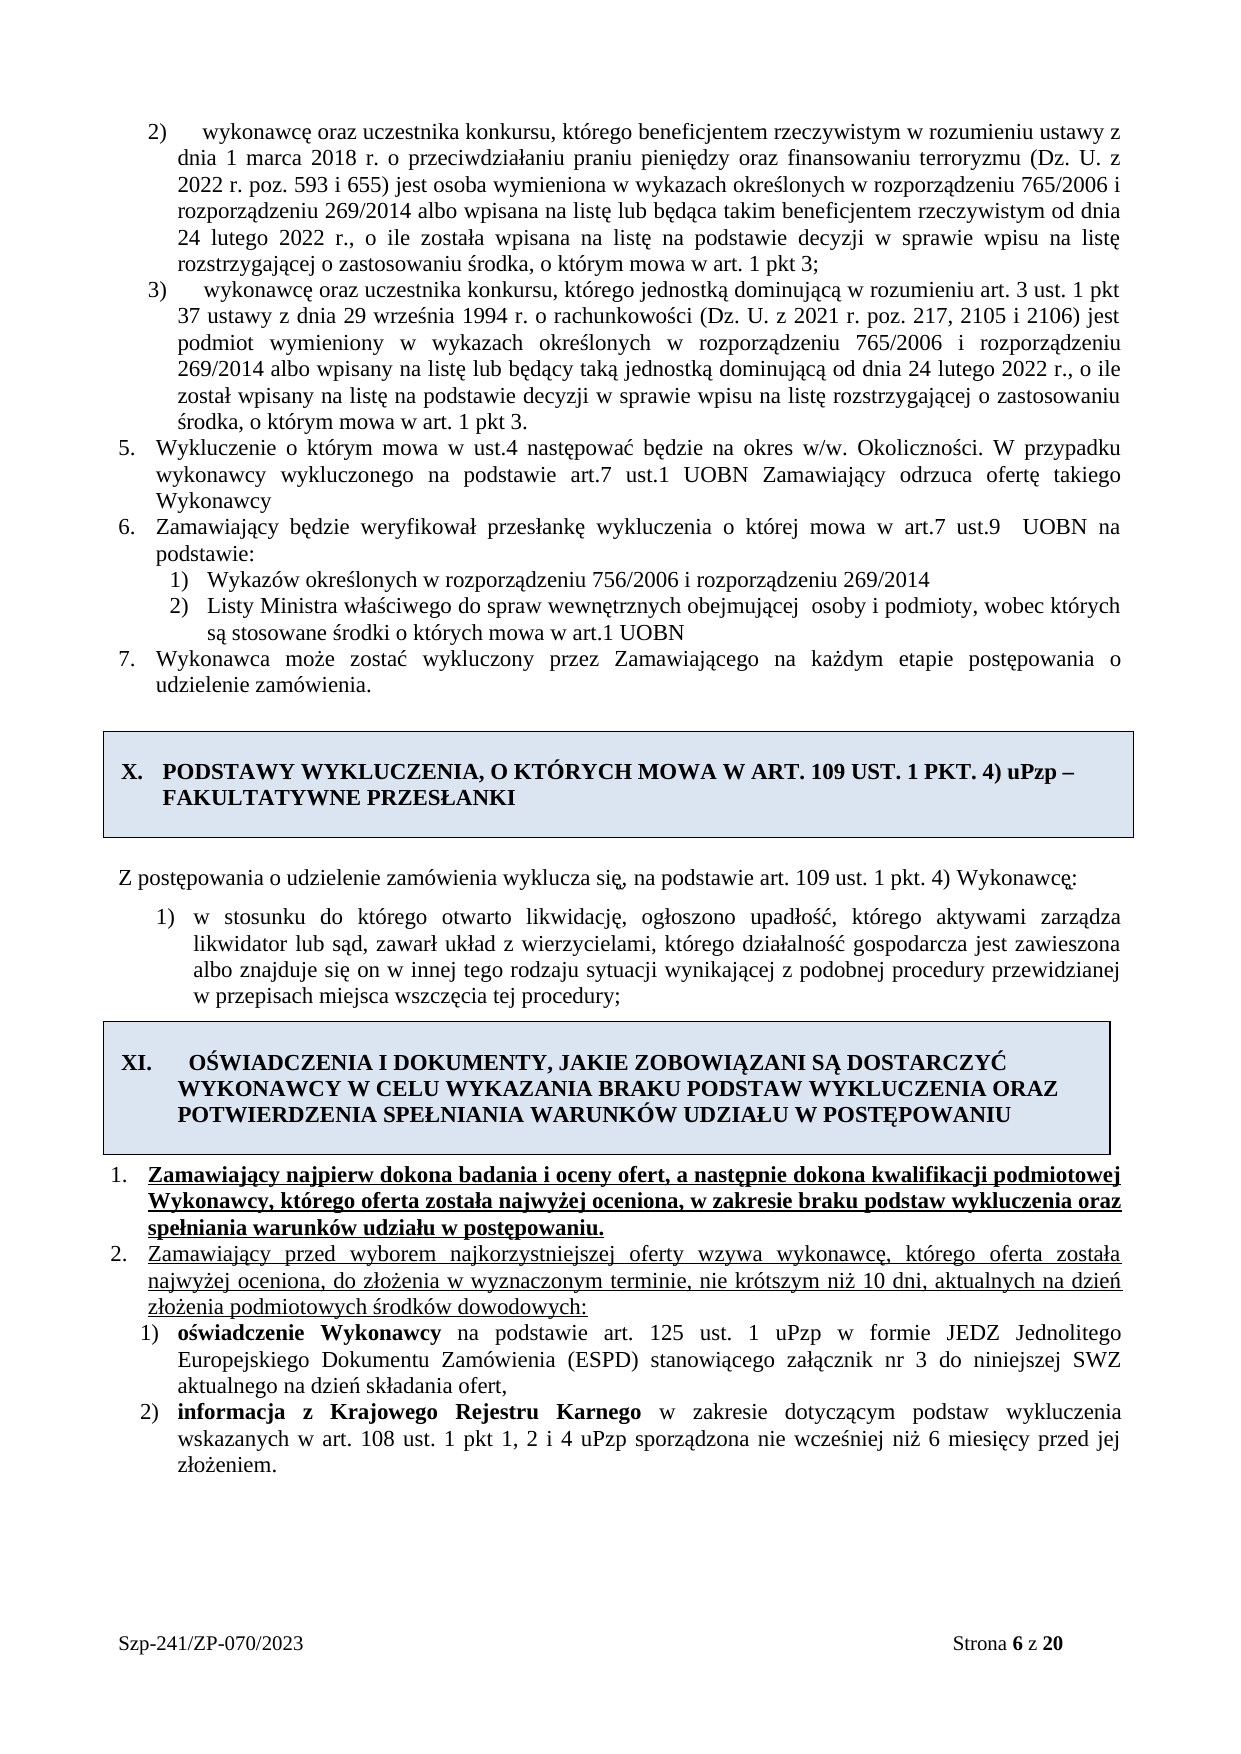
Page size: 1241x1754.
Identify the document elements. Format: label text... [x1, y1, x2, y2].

list informacja z Krajowego Rejestru Karnego w zakresie dotyczącym podstaw wykluczenia wskazanych w art. 108 ust. 1 pkt 1, 2 i 4 uPzp sporządzona nie wcześniej niż 6 miesięcy przed jej złożeniem. [140, 1398, 1122, 1477]
table_header OŚWIADCZENIA I DOKUMENTY, JAKIE ZOBOWIĄZANI SĄ DOSTARCZYĆ WYKONAWCY W CELU WYKAZANIA BRAKU PODSTAW WYKLUCZENIA ORAZ POTWIERDZENIA SPEŁNIANIA WARUNKÓW UDZIAŁU W POSTĘPOWANIU [104, 1022, 1109, 1154]
list Zamawiający najpierw dokona badania i oceny ofert, a następnie dokona kwalifikacji podmiotowej Wykonawcy, którego oferta została najwyżej oceniona, w zakresie braku podstaw wykluczenia oraz spełniania warunków udziału w postępowaniu. [110, 1161, 1122, 1240]
list Wykazów określonych w rozporządzeniu 756/2006 i rozporządzeniu 269/2014 [169, 566, 1122, 592]
text Z postępowania o udzielenie zamówienia wyklucza się̨, na podstawie art. 109 ust. 1 pkt. 4) Wykonawcę̨: [118, 864, 1122, 891]
list Zamawiający będzie weryfikował przesłankę wykluczenia o której mowa w art.7 ust.9 UOBN na podstawie: [118, 513, 1122, 566]
list 3) wykonawcę oraz uczestnika konkursu, którego jednostką dominującą w rozumieniu art. 3 ust. 1 pkt 37 ustawy z dnia 29 września 1994 r. o rachunkowości (Dz. U. z 2021 r. poz. 217, 2105 i 2106) jest podmiot wymieniony w wykazach określonych w rozporządzeniu 765/2006 i rozporządzeniu 269/2014 albo wpisany na listę lub będący taką jednostką dominującą od dnia 24 lutego 2022 r., o ile został wpisany na listę na podstawie decyzji w sprawie wpisu na listę rozstrzygającej o zastosowaniu środka, o którym mowa w art. 1 pkt 3. [148, 276, 1122, 434]
list oświadczenie Wykonawcy na podstawie art. 125 ust. 1 uPzp w formie JEDZ Jednolitego Europejskiego Dokumentu Zamówienia (ESPD) stanowiącego załącznik nr 3 do niniejszej SWZ aktualnego na dzień składania ofert, [140, 1319, 1122, 1398]
list w stosunku do którego otwarto likwidację, ogłoszono upadłość, którego aktywami zarządza likwidator lub sąd, zawarł układ z wierzycielami, którego działalność gospodarcza jest zawieszona albo znajduje się on w innej tego rodzaju sytuacji wynikającej z podobnej procedury przewidzianej w przepisach miejsca wszczęcia tej procedury; [156, 903, 1122, 1009]
list Listy Ministra właściwego do spraw wewnętrznych obejmującej osoby i podmioty, wobec których są stosowane środki o których mowa w art.1 UOBN [169, 592, 1122, 645]
list 2) wykonawcę oraz uczestnika konkursu, którego beneficjentem rzeczywistym w rozumieniu ustawy z dnia 1 marca 2018 r. o przeciwdziałaniu praniu pieniędzy oraz finansowaniu terroryzmu (Dz. U. z 2022 r. poz. 593 i 655) jest osoba wymieniona w wykazach określonych w rozporządzeniu 765/2006 i rozporządzeniu 269/2014 albo wpisana na listę lub będąca takim beneficjentem rzeczywistym od dnia 24 lutego 2022 r., o ile została wpisana na listę na podstawie decyzji w sprawie wpisu na listę rozstrzygającej o zastosowaniu środka, o którym mowa w art. 1 pkt 3; [148, 118, 1122, 276]
table_header PODSTAWY WYKLUCZENIA, O KTÓRYCH MOWA W ART. 109 UST. 1 PKT. 4) uPzp – FAKULTATYWNE PRZESŁANKI [104, 732, 1133, 837]
list Wykluczenie o którym mowa w ust.4 następować będzie na okres w/w. Okoliczności. W przypadku wykonawcy wykluczonego na podstawie art.7 ust.1 UOBN Zamawiający odrzuca ofertę takiego Wykonawcy [118, 434, 1122, 513]
list Wykonawca może zostać wykluczony przez Zamawiającego na każdym etapie postępowania o udzielenie zamówienia. [118, 645, 1122, 698]
list Zamawiający przed wyborem najkorzystniejszej oferty wzywa wykonawcę, którego oferta została najwyżej oceniona, do złożenia w wyznaczonym terminie, nie krótszym niż 10 dni, aktualnych na dzień złożenia podmiotowych środków dowodowych: [110, 1240, 1122, 1319]
